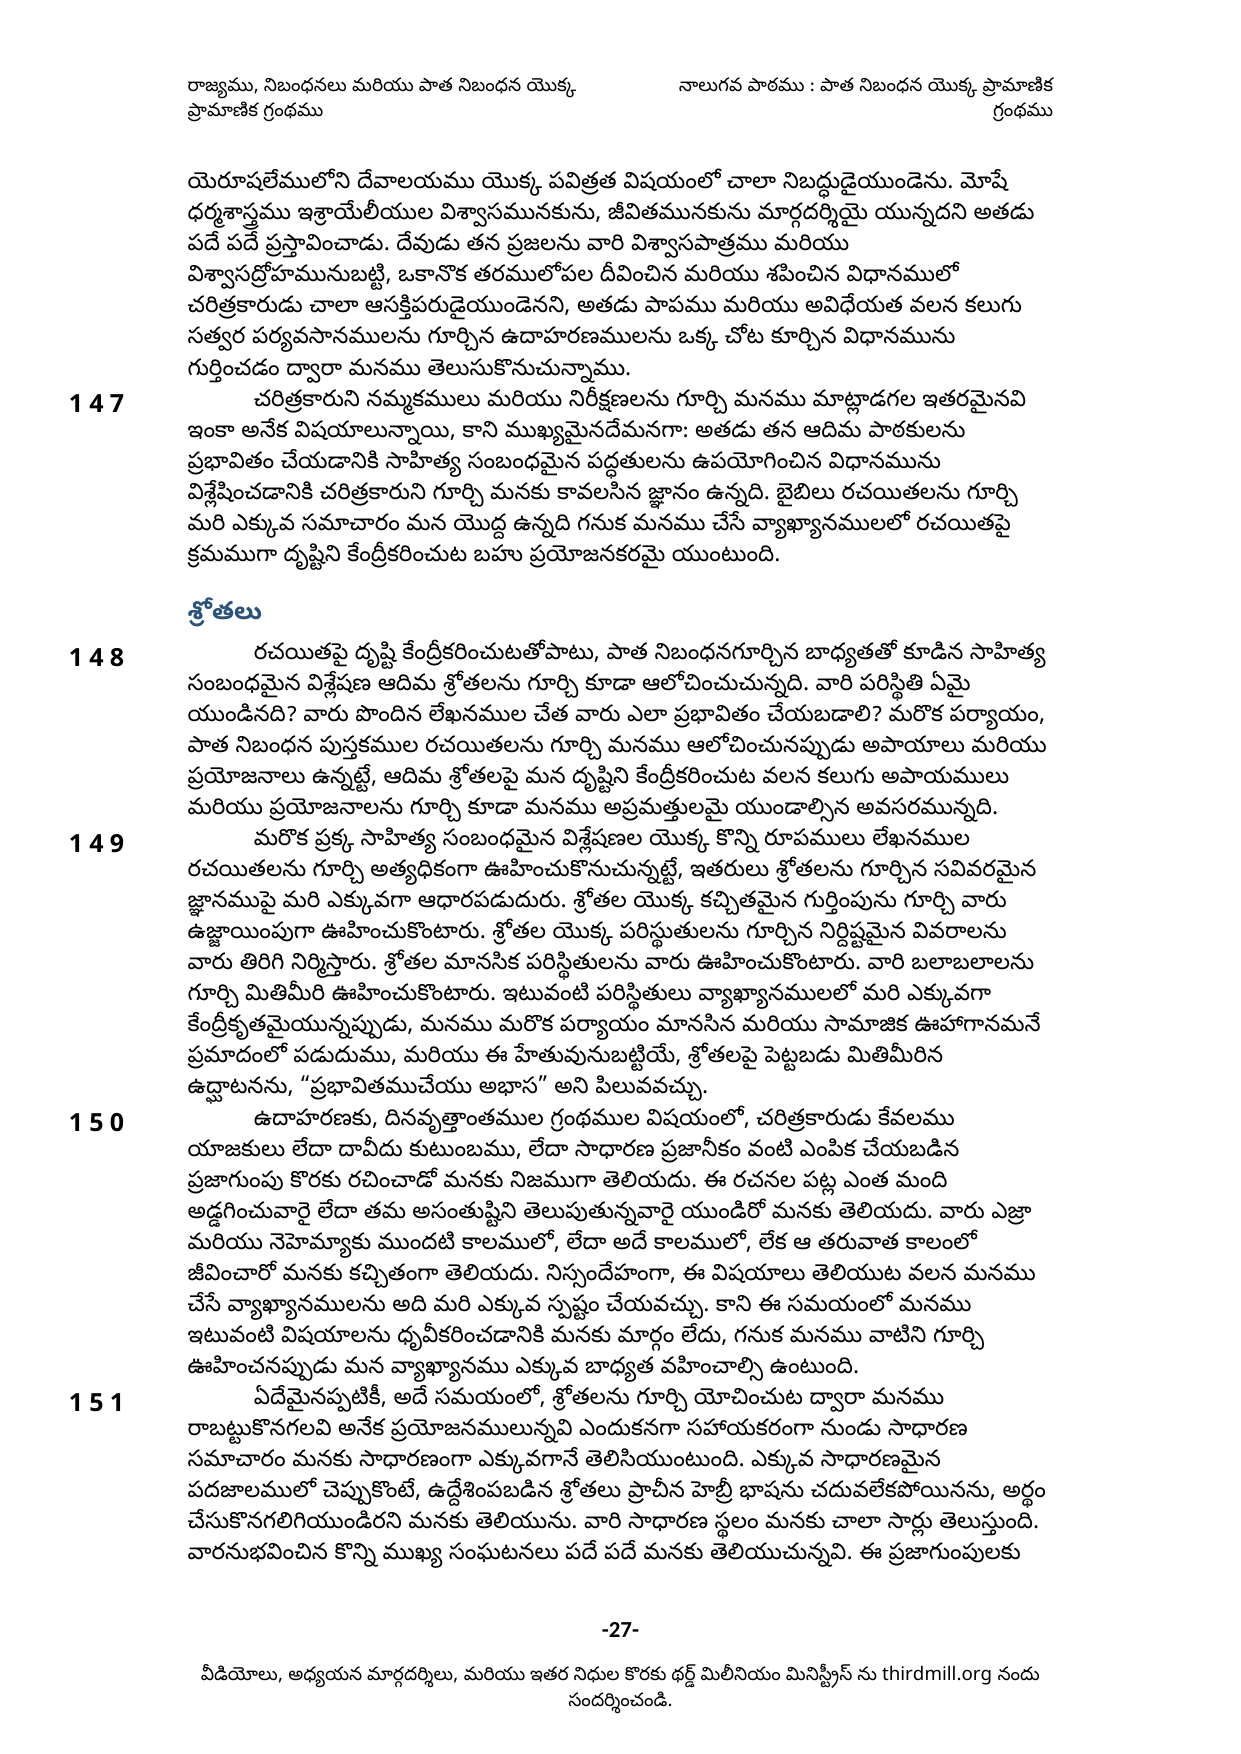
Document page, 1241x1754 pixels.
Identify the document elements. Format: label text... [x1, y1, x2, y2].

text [187, 169, 1053, 386]
text చరిత్రకారుని నమ్మకములు మరియు నిరీక్షణలను గూర్చి మనము మాట్లాడగల ఇతరమైనవి ఇంకా అనేక విషయాలున్నాయి, కాని ముఖ్యమైనదేమనగా: అతడు తన ఆదిమ పాఠకులను ప్రభావితం చేయడానికి సాహిత్య సంబంధమైన పద్ధతులను ఉపయోగించిన విధానమును విశ్లేషించడానికి చరిత్రకారుని గూర్చి మనకు కావలసిన జ్ఞానం ఉన్నది. బైబిలు రచయితలను గూర్చి మరి ఎక్కువ సమాచారం మన యొద్ద ఉన్నది గనుక మనము చేసే వ్యాఖ్యానములలో రచయితపై క్రమముగా దృష్టిని కేంద్రీకరించుట బహు ప్రయోజనకరమై యుంటుంది. [187, 386, 1053, 572]
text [187, 1384, 1053, 1571]
subtitle శ్రోతలు [187, 597, 1053, 631]
text మరొక ప్రక్క సాహిత్య సంబంధమైన విశ్లేషణల యొక్క కొన్ని రూపములు లేఖనముల రచయితలను గూర్చి అత్యధికంగా ఊహించుకొనుచున్నట్టే, ఇతరులు శ్రోతలను గూర్చిన సవివరమైన జ్ఞానముపై మరి ఎక్కువగా ఆధారపడుదురు. శ్రోతల యొక్క కచ్చితమైన గుర్తింపును గూర్చి వారు ఉజ్జాయింపుగా ఊహించుకొంటారు. శ్రోతల యొక్క పరిస్థుతులను గూర్చిన నిర్దిష్టమైన వివరాలను వారు తిరిగి నిర్మిస్తారు. శ్రోతల మానసిక పరిస్థితులను వారు ఊహించుకొంటారు. వారి బలాబలాలను గూర్చి మితిమీరి ఊహించుకొంటారు. ఇటువంటి పరిస్థితులు వ్యాఖ్యానములలో మరి ఎక్కువగా కేంద్రీకృతమైయున్నప్పుడు, మనము మరొక పర్యాయం మానసిన మరియు సామాజిక ఊహాగానమనే ప్రమాదంలో పడుదుము, మరియు ఈ హేతువునుబట్టియే, శ్రోతలపై పెట్టబడు మితిమీరిన ఉద్ఘాటనను, “ప్రభావితముచేయు అభాస” అని పిలువవచ్చు. [187, 826, 1053, 1105]
text రచయితపై దృష్టి కేంద్రీకరించుటతోపాటు, పాత నిబంధనగూర్చిన బాధ్యతతో కూడిన సాహిత్య సంబంధమైన విశ్లేషణ ఆదిమ శ్రోతలను గూర్చి కూడా ఆలోచించుచున్నది. వారి పరిస్థితి ఏమై యుండినది? వారు పొందిన లేఖనముల చేత వారు ఎలా ప్రభావితం చేయబడాలి? మరొక పర్యాయం, పాత నిబంధన పుస్తకముల రచయితలను గూర్చి మనము ఆలోచించునప్పుడు అపాయాలు మరియు ప్రయోజనాలు ఉన్నట్టే, ఆదిమ శ్రోతలపై మన దృష్టిని కేంద్రీకరించుట వలన కలుగు అపాయములు మరియు ప్రయోజనాలను గూర్చి కూడా మనము అప్రమత్తులమై యుండాల్సిన అవసరమున్నది. [187, 639, 1053, 826]
text ఉదాహరణకు, దినవృత్తాంతముల గ్రంథముల విషయంలో, చరిత్రకారుడు కేవలము యాజకులు లేదా దావీదు కుటుంబము, లేదా సాధారణ ప్రజానీకం వంటి ఎంపిక చేయబడిన ప్రజాగుంపు కొరకు రచించాడో మనకు నిజముగా తెలియదు. ఈ రచనల పట్ల ఎంత మంది అడ్డగించువారై లేదా తమ అసంతుష్టిని తెలుపుతున్నవారై యుండిరో మనకు తెలియదు. వారు ఎజ్రా మరియు నెహెమ్యాకు ముందటి కాలములో, లేదా అదే కాలములో, లేక ఆ తరువాత కాలంలో జీవించారో మనకు కచ్చితంగా తెలియదు. నిస్సందేహంగా, ఈ విషయాలు తెలియుట వలన మనము చేసే వ్యాఖ్యానములను అది మరి ఎక్కువ స్పష్టం చేయవచ్చు. కాని ఈ సమయంలో మనము ఇటువంటి విషయాలను ధృవీకరించడానికి మనకు మార్గం లేదు, గనుక మనము వాటిని గూర్చి ఊహించనప్పుడు మన వ్యాఖ్యానము ఎక్కువ బాధ్యత వహించాల్సి ఉంటుంది. [187, 1105, 1053, 1384]
